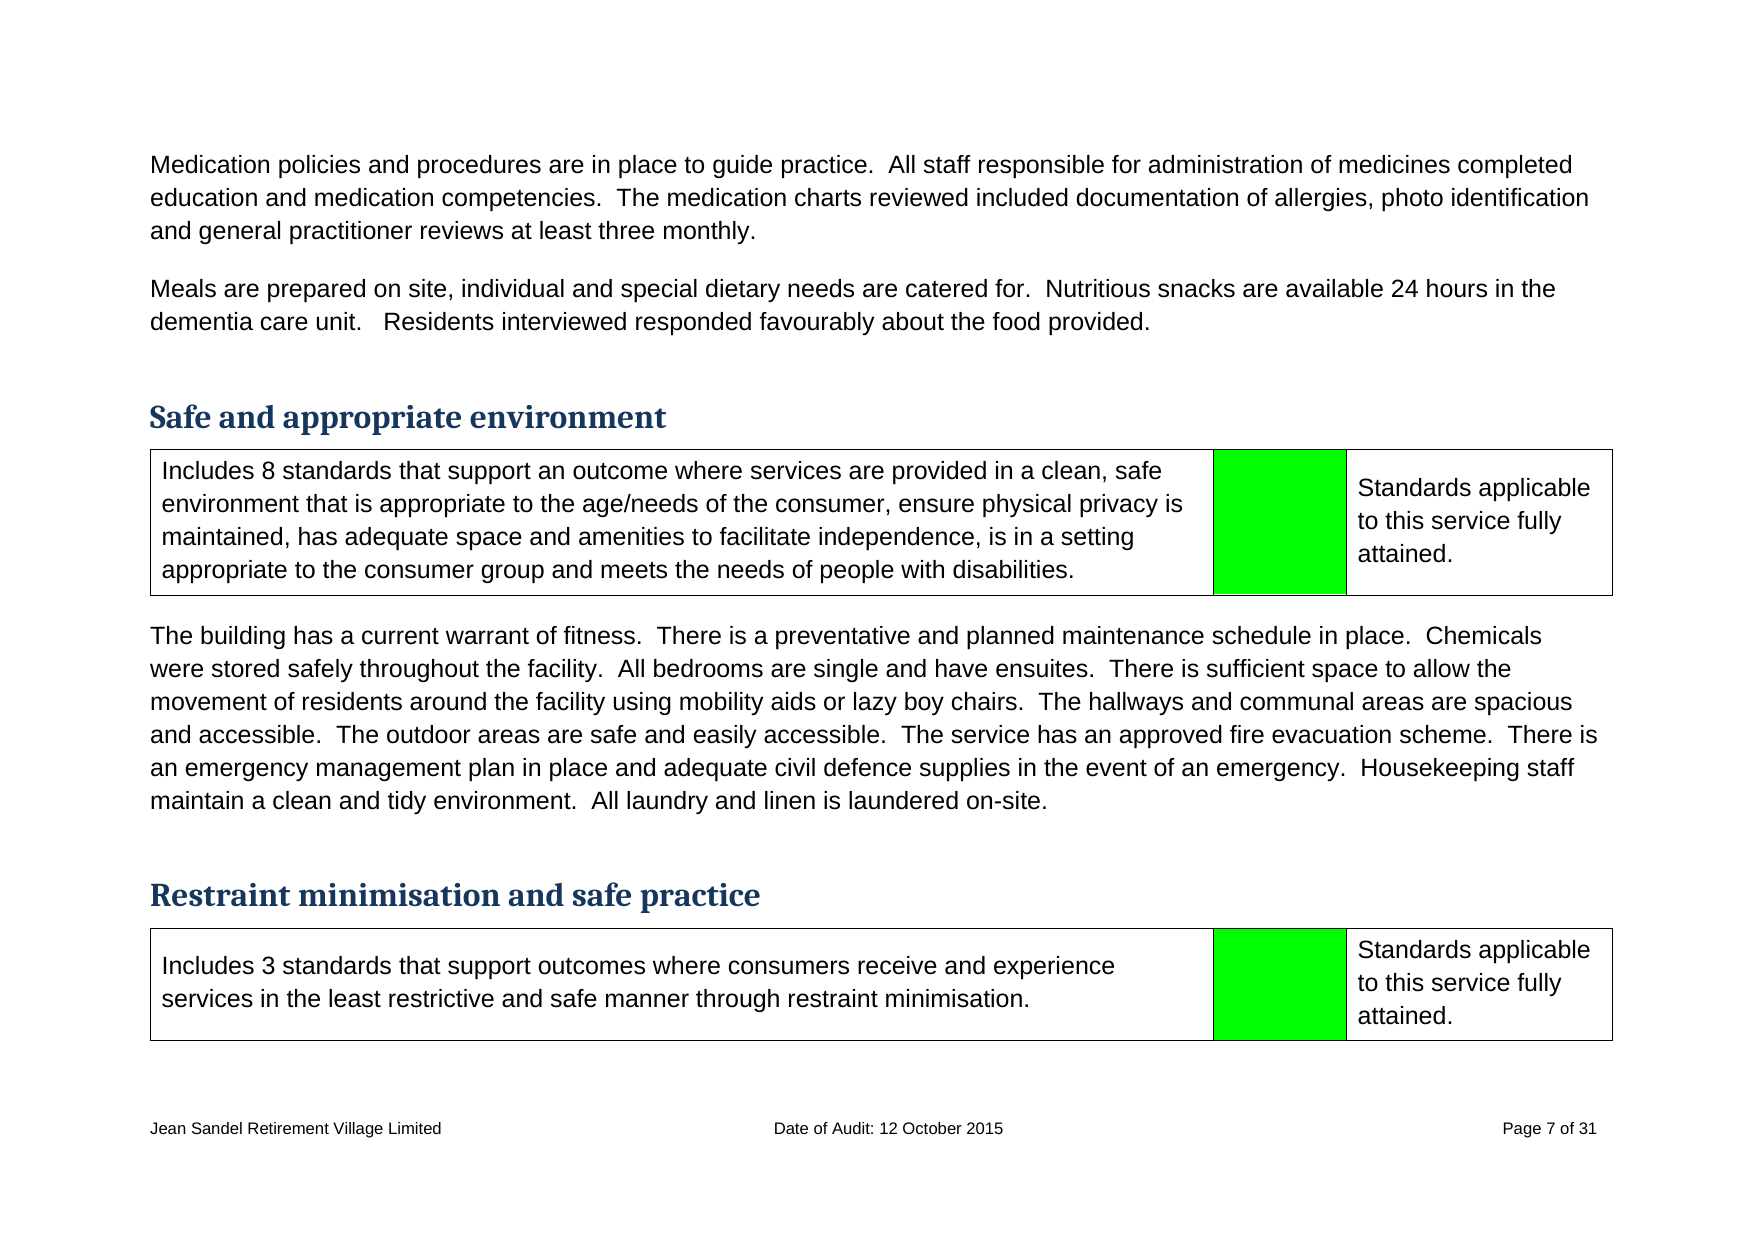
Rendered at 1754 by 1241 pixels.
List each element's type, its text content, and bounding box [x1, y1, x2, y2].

table_header Includes 3 standards that support outcomes where consumers receive and experience services in the least restrictive and safe manner through restraint minimisation. [151, 929, 1213, 1040]
table_header [1214, 450, 1346, 594]
table_header Standards applicable to this service fully attained. [1347, 929, 1612, 1040]
subtitle Safe and appropriate environment [150, 398, 1604, 436]
table_header Includes 8 standards that support an outcome where services are provided in a clean, safe environment that is appropriate to the age/needs of the consumer, ensure physical privacy is maintained, has adequate space and amenities to facilitate independence, is in a setting appropriate to the consumer group and meets the needs of people with disabilities. [151, 450, 1213, 594]
text The building has a current warrant of fitness. There is a preventative and planned maintenance schedule in place. Chemicals were stored safely throughout the facility. All bedrooms are single and have ensuites. There is sufficient space to allow the movement of residents around the facility using mobility aids or lazy boy chairs. The hallways and communal areas are spacious and accessible. The outdoor areas are safe and easily accessible. The service has an approved fire evacuation scheme. There is an emergency management plan in place and adequate civil defence supplies in the event of an emergency. Housekeeping staff maintain a clean and tidy environment. All laundry and linen is laundered on-site. [150, 621, 1604, 814]
text Meals are prepared on site, individual and special dietary needs are catered for. Nutritious snacks are available 24 hours in the dementia care unit. Residents interviewed responded favourably about the food provided. [150, 274, 1604, 336]
text Medication policies and procedures are in place to guide practice. All staff responsible for administration of medicines completed education and medication competencies. The medication charts reviewed included documentation of allergies, photo identification and general practitioner reviews at least three monthly. [150, 150, 1604, 245]
subtitle Restraint minimisation and safe practice [150, 877, 1604, 915]
table_header Standards applicable to this service fully attained. [1347, 450, 1612, 594]
table_header [1214, 929, 1346, 1040]
